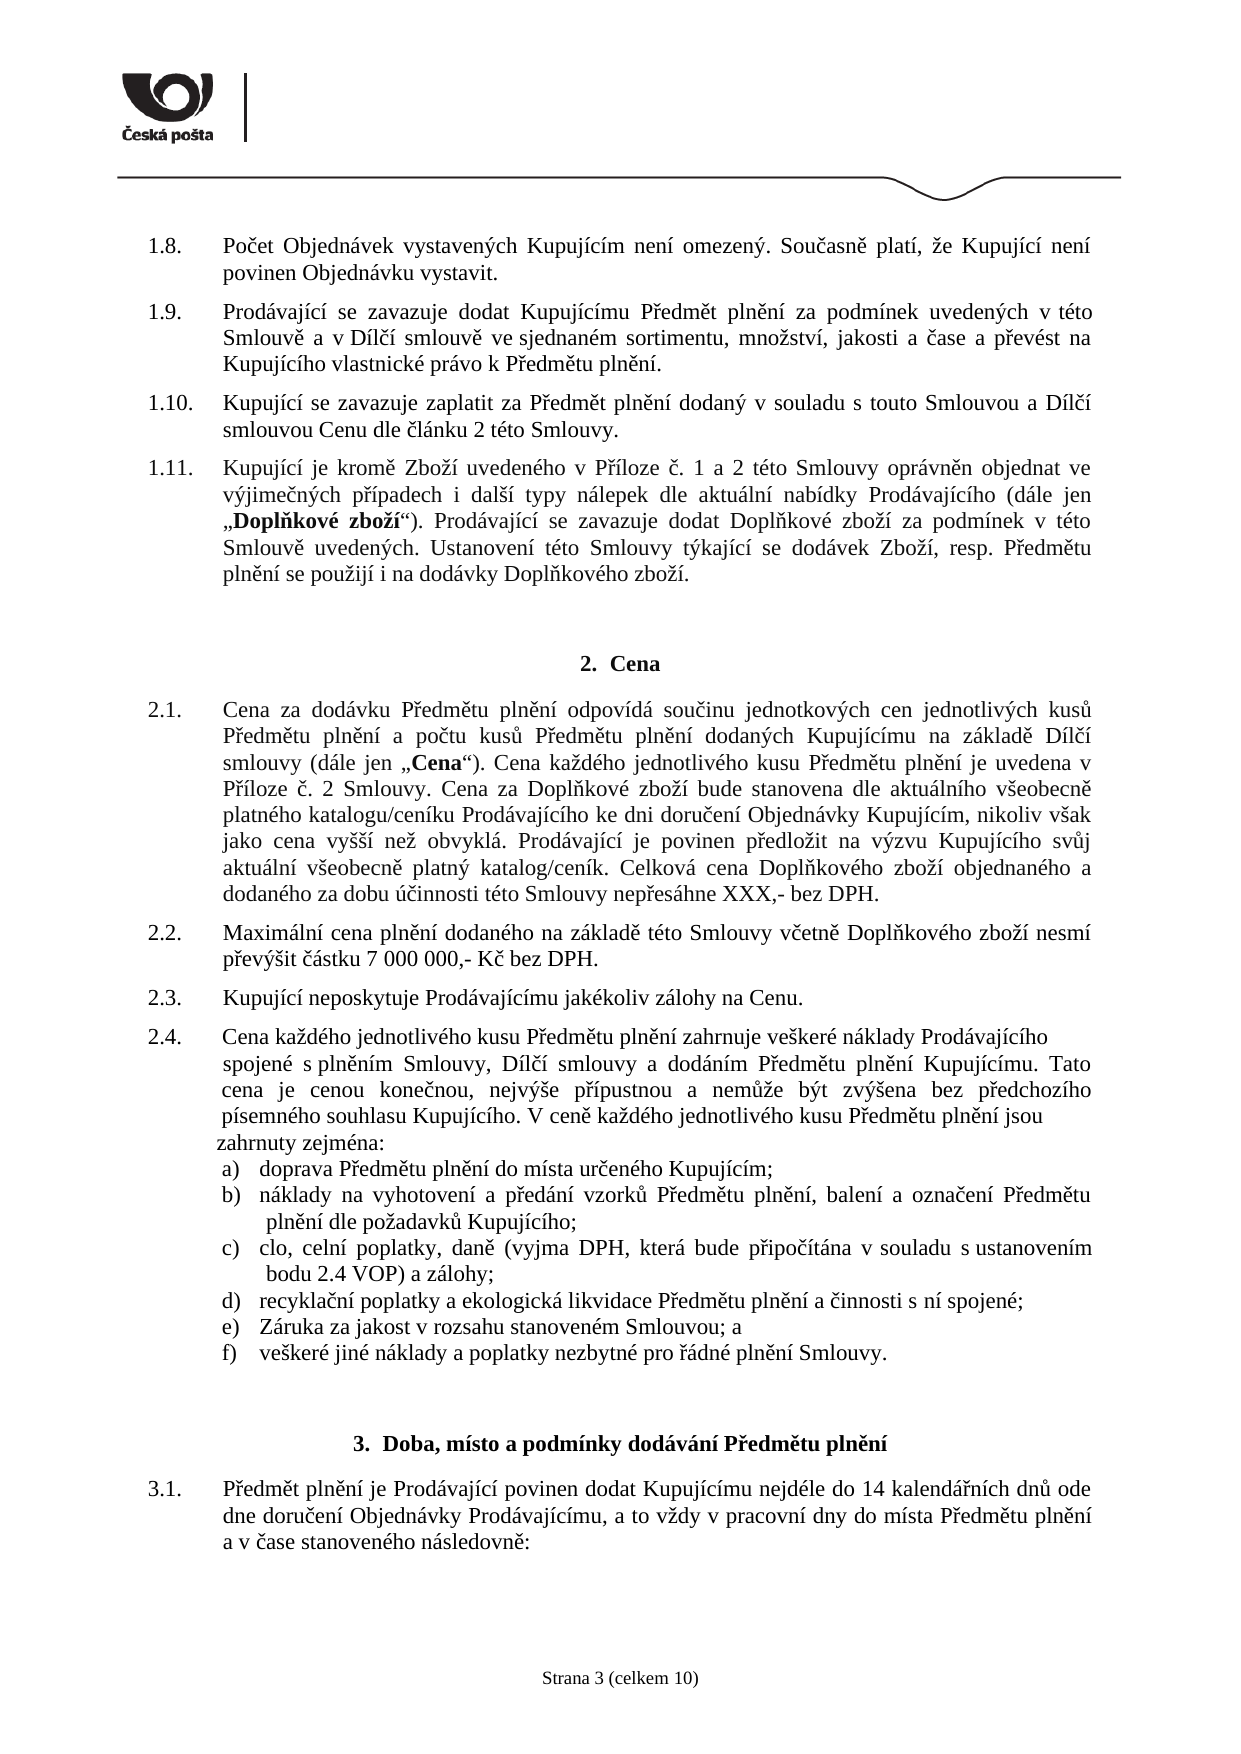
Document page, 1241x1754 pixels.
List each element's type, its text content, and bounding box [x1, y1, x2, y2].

list 2.4. Cena každého jednotlivého kusu Předmětu plnění zahrnuje veškeré náklady Prodávajícího [148, 1023, 1092, 1049]
subtitle Doba, místo a podmínky dodávání Předmětu plnění [148, 1430, 1092, 1456]
list recyklační poplatky a ekologická likvidace Předmětu plnění a činnosti s ní spojené; [222, 1287, 1092, 1313]
list Cena za dodávku Předmětu plnění odpovídá součinu jednotkových cen jednotlivých kusů Předmětu plnění a počtu kusů Předmětu plnění dodaných Kupujícímu na základě Dílčí smlouvy (dále jen „Cena“). Cena každého jednotlivého kusu Předmětu plnění je uvedena v Příloze č. 2 Smlouvy. Cena za Doplňkové zboží bude stanovena dle aktuálního všeobecně platného katalogu/ceníku Prodávajícího ke dni doručení Objednávky Kupujícím, nikoliv však jako cena vyšší než obvyklá. Prodávající je povinen předložit na výzvu Kupujícího svůj aktuální všeobecně platný katalog/ceník. Celková cena Doplňkového zboží objednaného a dodaného za dobu účinnosti této Smlouvy nepřesáhne XXX,- bez DPH. [148, 696, 1092, 907]
list doprava Předmětu plnění do místa určeného Kupujícím; [222, 1155, 1092, 1181]
list Záruka za jakost v rozsahu stanoveném Smlouvou; a [222, 1313, 1092, 1339]
list spojené s plněním Smlouvy, Dílčí smlouvy a dodáním Předmětu plnění Kupujícímu. Tato cena je cenou konečnou, nejvýše přípustnou a nemůže být zvýšena bez předchozího písemného souhlasu Kupujícího. V ceně každého jednotlivého kusu Předmětu plnění jsou [221, 1049, 1092, 1129]
list zahrnuty zejména: [148, 1129, 1092, 1155]
list Kupující je kromě Zboží uvedeného v Příloze č. 1 a 2 této Smlouvy oprávněn objednat ve výjimečných případech i další typy nálepek dle aktuální nabídky Prodávajícího (dále jen „Doplňkové zboží“). Prodávající se zavazuje dodat Doplňkové zboží za podmínek v této Smlouvě uvedených. Ustanovení této Smlouvy týkající se dodávek Zboží, resp. Předmětu plnění se použijí i na dodávky Doplňkového zboží. [148, 454, 1092, 586]
list Maximální cena plnění dodaného na základě této Smlouvy včetně Doplňkového zboží nesmí převýšit částku 7 000 000,- Kč bez DPH. [148, 919, 1092, 972]
picture [117, 176, 1122, 201]
list Prodávající se zavazuje dodat Kupujícímu Předmět plnění za podmínek uvedených v této Smlouvě a v Dílčí smlouvě ve sjednaném sortimentu, množství, jakosti a čase a převést na Kupujícího vlastnické právo k Předmětu plnění. [148, 298, 1092, 377]
list veškeré jiné náklady a poplatky nezbytné pro řádné plnění Smlouvy. [222, 1339, 1092, 1366]
list náklady na vyhotovení a předání vzorků Předmětu plnění, balení a označení Předmětu plnění dle požadavků Kupujícího; [222, 1181, 1092, 1234]
subtitle Cena [148, 650, 1092, 676]
list Předmět plnění je Prodávající povinen dodat Kupujícímu nejdéle do 14 kalendářních dnů ode dne doručení Objednávky Prodávajícímu, a to vždy v pracovní dny do místa Předmětu plnění a v čase stanoveného následovně: [148, 1475, 1092, 1554]
list Kupující neposkytuje Prodávajícímu jakékoliv zálohy na Cenu. [148, 984, 1092, 1011]
list Kupující se zavazuje zaplatit za Předmět plnění dodaný v souladu s touto Smlouvou a Dílčí smlouvou Cenu dle článku 2 této Smlouvy. [148, 389, 1092, 442]
list Počet Objednávek vystavených Kupujícím není omezený. Současně platí, že Kupující není povinen Objednávku vystavit. [148, 232, 1092, 285]
list clo, celní poplatky, daně (vyjma DPH, která bude připočítána v souladu s ustanovením bodu 2.4 VOP) a zálohy; [222, 1234, 1092, 1287]
